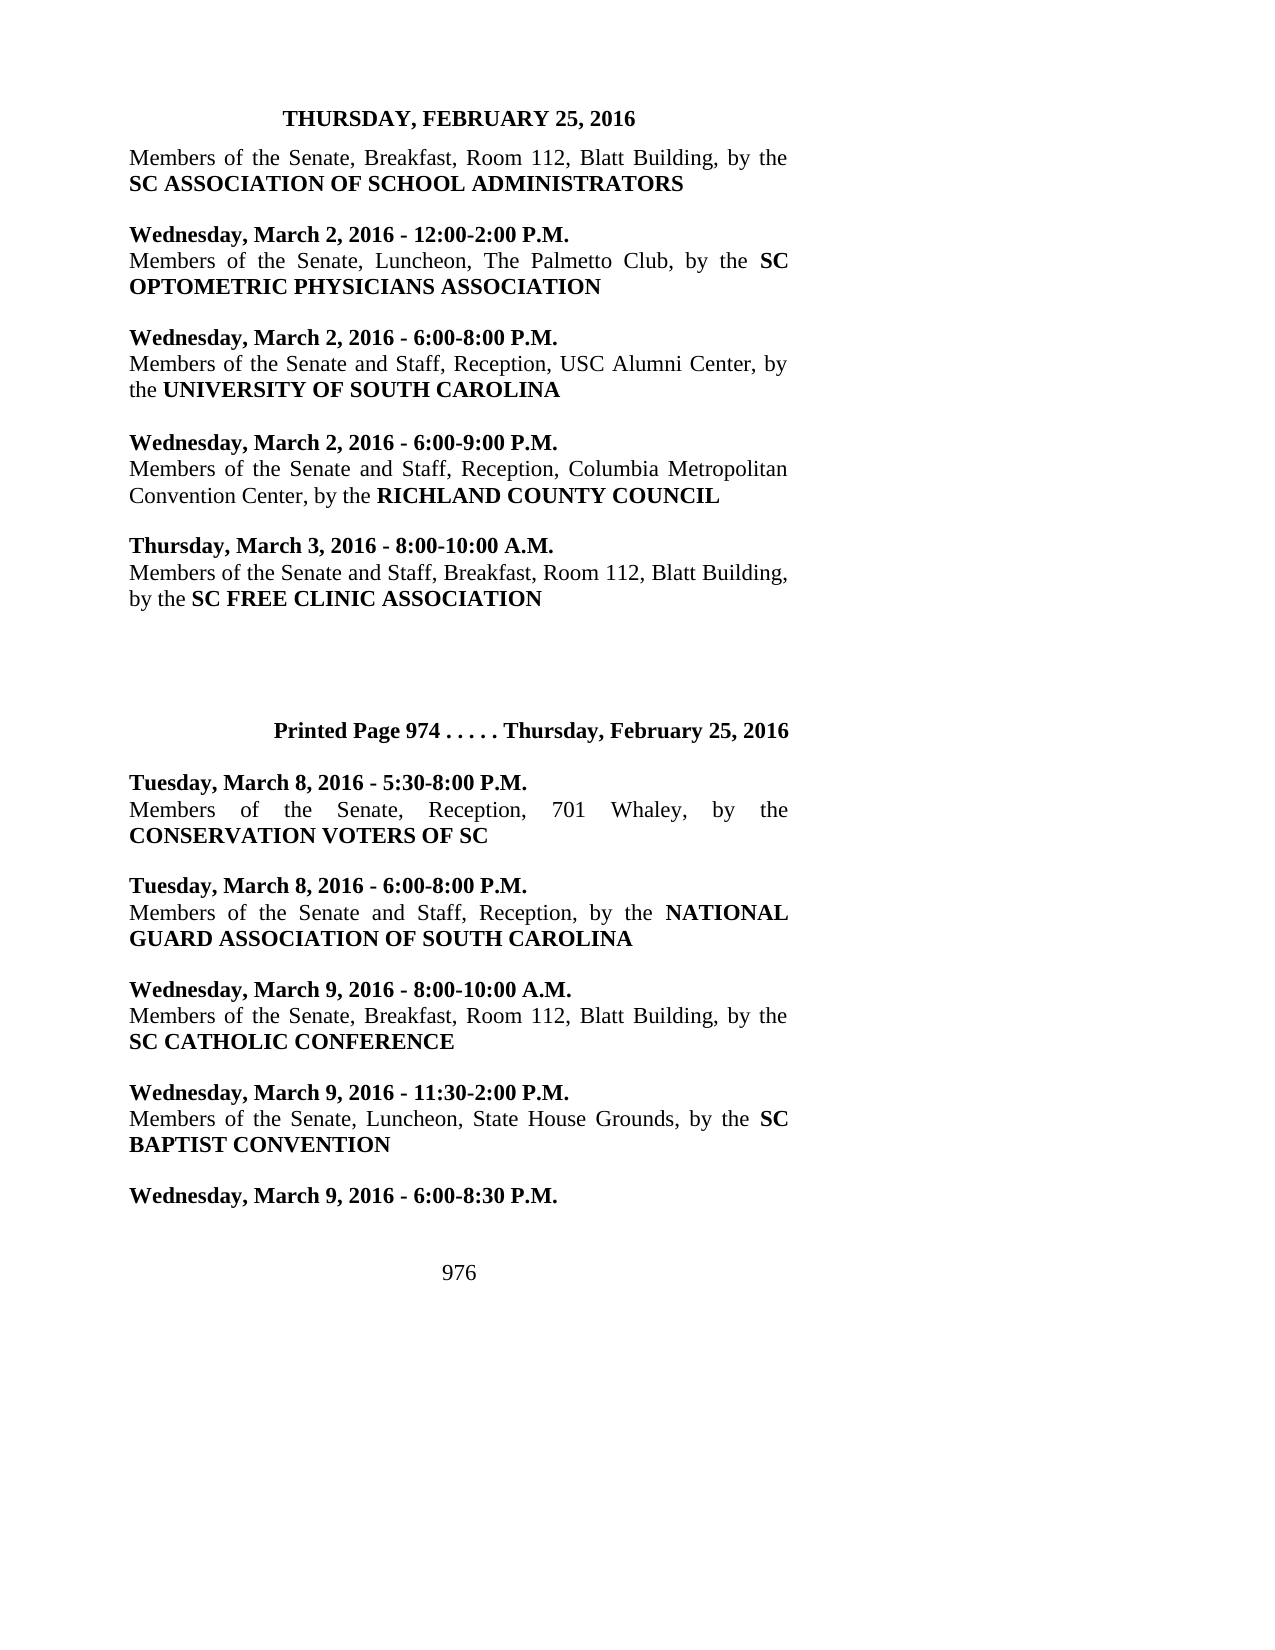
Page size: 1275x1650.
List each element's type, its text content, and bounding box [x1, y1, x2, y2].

text Wednesday, March 2, 2016 - 12:00-2:00 P.M. [129, 221, 789, 247]
text Members of the Senate and Staff, Reception, Columbia Metropolitan Convention Center, by the RICHLAND COUNTY COUNCIL [129, 456, 789, 508]
text Thursday, March 3, 2016 - 8:00-10:00 A.M. [129, 532, 789, 559]
text Members of the Senate and Staff, Breakfast, Room 112, Blatt Building, by the SC FREE CLINIC ASSOCIATION [129, 559, 789, 611]
text Members of the Senate, Breakfast, Room 112, Blatt Building, by the SC CATHOLIC CONFERENCE [129, 1002, 789, 1055]
text Tuesday, March 8, 2016 - 5:30-8:00 P.M. [129, 769, 789, 796]
text Members of the Senate and Staff, Reception, by the NATIONAL GUARD ASSOCIATION OF SOUTH CAROLINA [129, 899, 789, 952]
text Members of the Senate, Breakfast, Room 112, Blatt Building, by the SC ASSOCIATION OF SCHOOL ADMINISTRATORS [129, 144, 789, 197]
text Members of the Senate, Luncheon, The Palmetto Club, by the SC OPTOMETRIC PHYSICIANS ASSOCIATION [129, 247, 789, 300]
text Wednesday, March 9, 2016 - 8:00-10:00 A.M. [129, 976, 789, 1002]
text Members of the Senate, Reception, 701 Whaley, by the CONSERVATION VOTERS OF SC [129, 796, 789, 848]
text Members of the Senate and Staff, Reception, USC Alumni Center, by the UNIVERSITY OF SOUTH CAROLINA [129, 350, 789, 403]
text Wednesday, March 9, 2016 - 6:00-8:30 P.M. [129, 1182, 789, 1208]
text Wednesday, March 9, 2016 - 11:30-2:00 P.M. [129, 1079, 789, 1105]
text Printed Page 974 . . . . . Thursday, February 25, 2016 [129, 717, 789, 743]
text Tuesday, March 8, 2016 - 6:00-8:00 P.M. [129, 873, 789, 899]
text Members of the Senate, Luncheon, State House Grounds, by the SC BAPTIST CONVENTION [129, 1105, 789, 1158]
text Wednesday, March 2, 2016 - 6:00-9:00 P.M. [129, 429, 789, 456]
text Wednesday, March 2, 2016 - 6:00-8:00 P.M. [129, 324, 789, 350]
